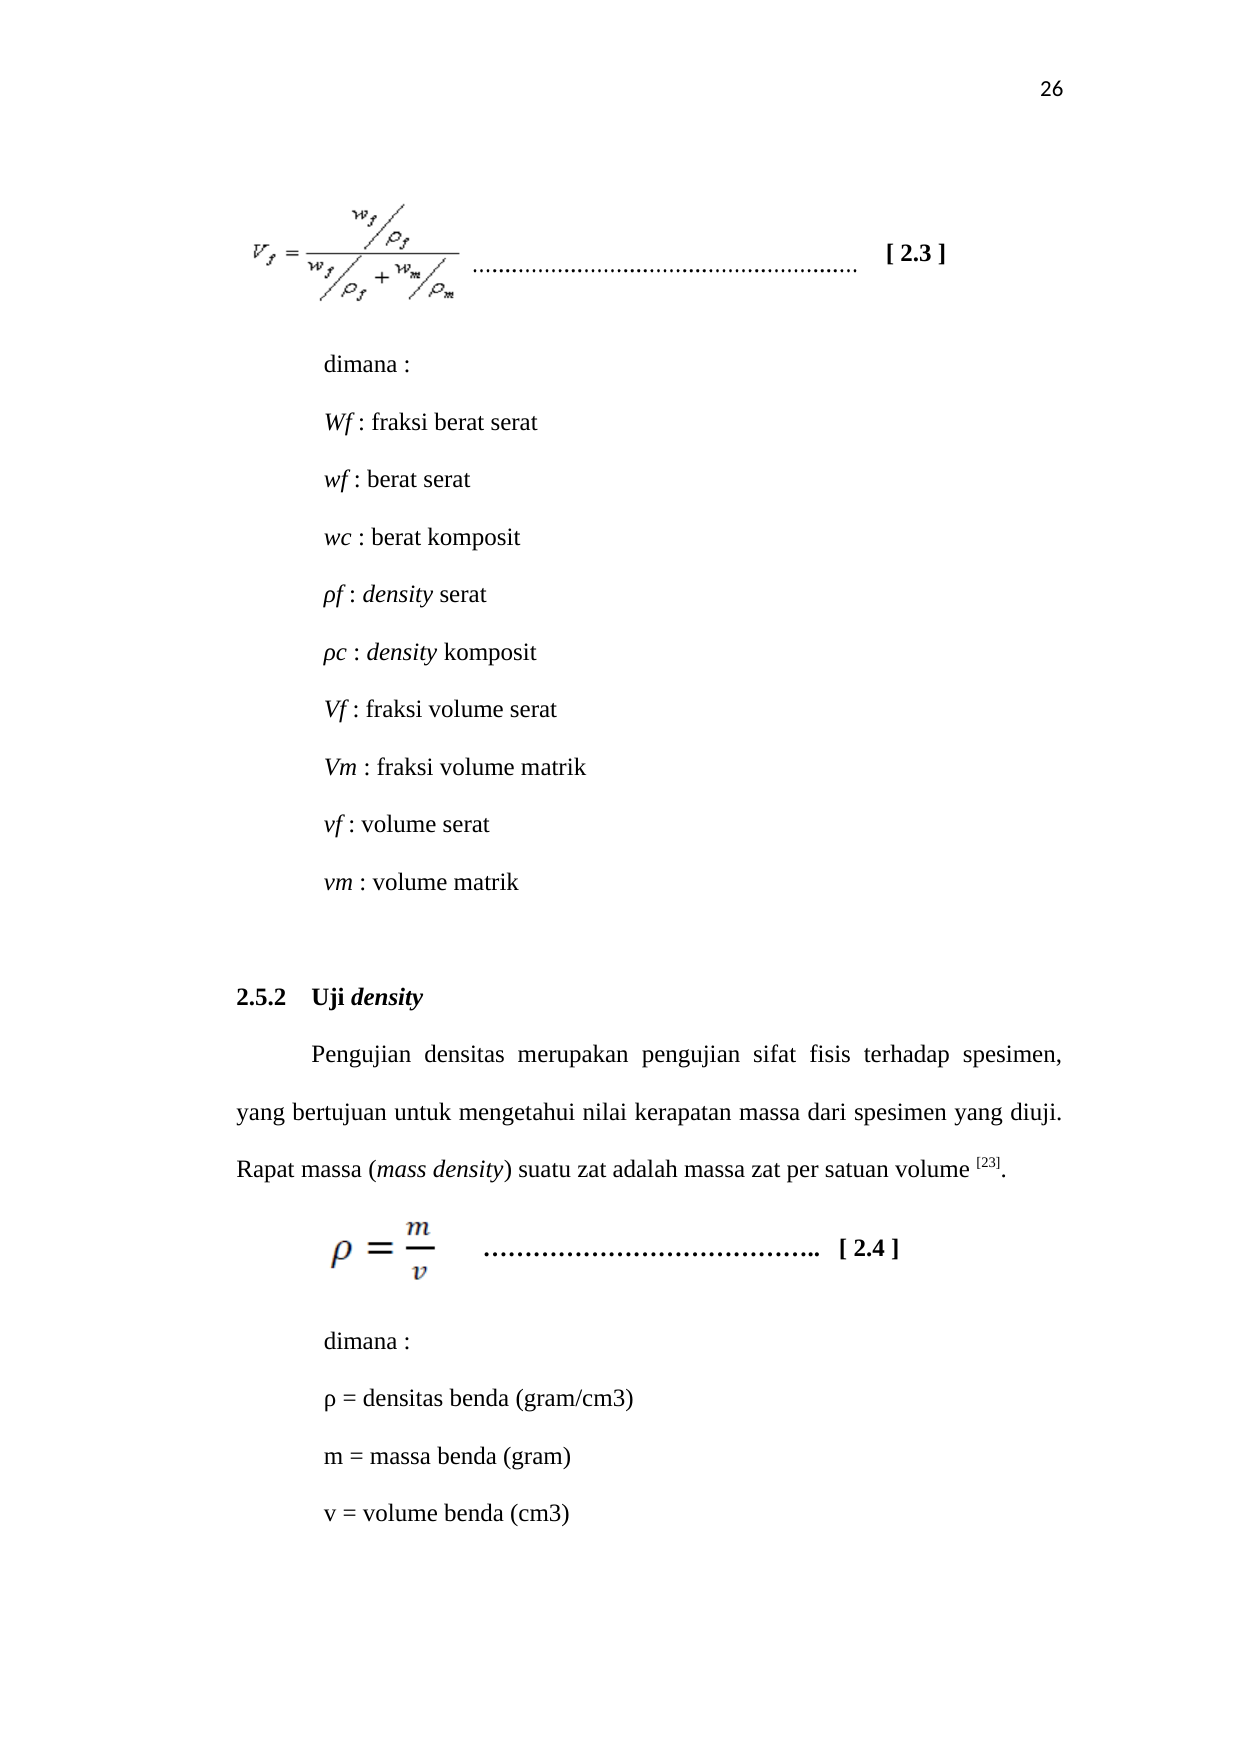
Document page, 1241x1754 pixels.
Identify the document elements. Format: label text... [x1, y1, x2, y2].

text wc : berat komposit [324, 522, 1063, 551]
text Vf : fraksi volume serat [324, 694, 1063, 723]
list Uji density [236, 982, 1063, 1011]
text wf : berat serat [324, 464, 1063, 493]
picture [235, 177, 929, 322]
text Vm : fraksi volume matrik [324, 752, 1063, 781]
text ρ = densitas benda (gram/cm3) [324, 1383, 1063, 1412]
text dimana : [324, 349, 1063, 378]
text v = volume benda (cm3) [324, 1498, 1063, 1527]
text m = massa benda (gram) [324, 1441, 1063, 1470]
text vm : volume matrik [324, 867, 1063, 896]
text ρc : density komposit [324, 637, 1063, 666]
text Pengujian densitas merupakan pengujian sifat fisis terhadap spesimen, yang bertujuan untuk mengetahui nilai kerapatan massa dari spesimen yang diuji. Rapat massa (mass density) suatu zat adalah massa zat per satuan volume [23]. [236, 1039, 1063, 1183]
text dimana : [324, 1326, 1063, 1355]
text Wf : fraksi berat serat [324, 407, 1063, 436]
text ρf : density serat [324, 579, 1063, 608]
text vf : volume serat [324, 809, 1063, 838]
